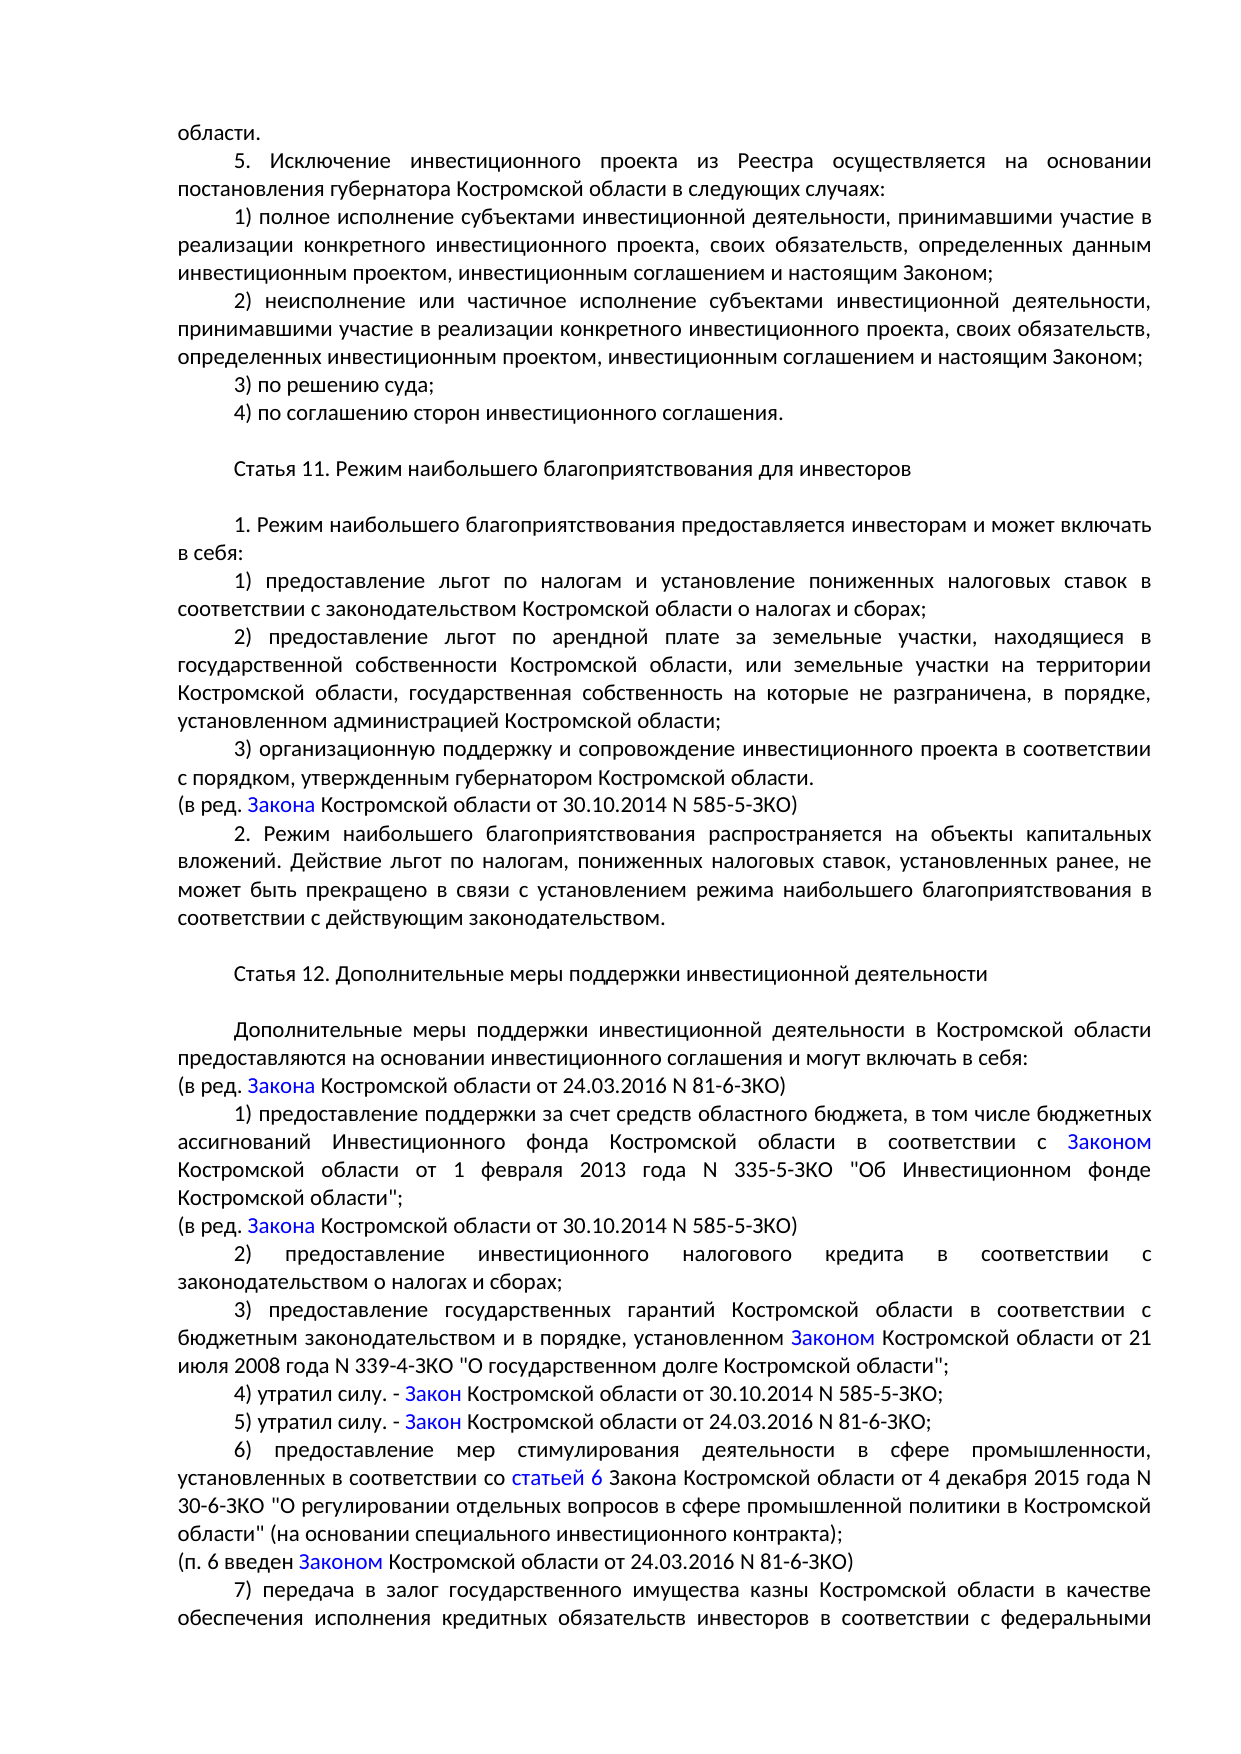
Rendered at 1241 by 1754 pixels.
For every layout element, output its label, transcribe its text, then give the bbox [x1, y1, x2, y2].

text 2) неисполнение или частичное исполнение субъектами инвестиционной деятельности, принимавшими участие в реализации конкретного инвестиционного проекта, своих обязательств, определенных инвестиционным проектом, инвестиционным соглашением и настоящим Законом; [177, 286, 1152, 370]
text 1) предоставление льгот по налогам и установление пониженных налоговых ставок в соответствии с законодательством Костромской области о налогах и сборах; [177, 566, 1152, 622]
text 1) полное исполнение субъектами инвестиционной деятельности, принимавшими участие в реализации конкретного инвестиционного проекта, своих обязательств, определенных данным инвестиционным проектом, инвестиционным соглашением и настоящим Законом; [177, 202, 1152, 286]
text 3) предоставление государственных гарантий Костромской области в соответствии с бюджетным законодательством и в порядке, установленном Законом Костромской области от 21 июля 2008 года N 339-4-ЗКО "О государственном долге Костромской области"; [177, 1295, 1152, 1379]
text (в ред. Закона Костромской области от 30.10.2014 N 585-5-ЗКО) [177, 1211, 1152, 1239]
text (в ред. Закона Костромской области от 24.03.2016 N 81-6-ЗКО) [177, 1071, 1152, 1099]
text Статья 12. Дополнительные меры поддержки инвестиционной деятельности [177, 959, 1152, 987]
text 5. Исключение инвестиционного проекта из Реестра осуществляется на основании постановления губернатора Костромской области в следующих случаях: [177, 146, 1152, 202]
text 2) предоставление льгот по арендной плате за земельные участки, находящиеся в государственной собственности Костромской области, или земельные участки на территории Костромской области, государственная собственность на которые не разграничена, в порядке, установленном администрацией Костромской области; [177, 622, 1152, 734]
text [177, 1575, 1152, 1631]
text 6) предоставление мер стимулирования деятельности в сфере промышленности, установленных в соответствии со статьей 6 Закона Костромской области от 4 декабря 2015 года N 30-6-ЗКО "О регулировании отдельных вопросов в сфере промышленной политики в Костромской области" (на основании специального инвестиционного контракта); [177, 1435, 1152, 1547]
text 1. Режим наибольшего благоприятствования предоставляется инвесторам и может включать в себя: [177, 510, 1152, 566]
text (п. 6 введен Законом Костромской области от 24.03.2016 N 81-6-ЗКО) [177, 1547, 1152, 1575]
text 4) утратил силу. - Закон Костромской области от 30.10.2014 N 585-5-ЗКО; [177, 1379, 1152, 1407]
text 2. Режим наибольшего благоприятствования распространяется на объекты капитальных вложений. Действие льгот по налогам, пониженных налоговых ставок, установленных ранее, не может быть прекращено в связи с установлением режима наибольшего благоприятствования в соответствии с действующим законодательством. [177, 819, 1152, 931]
text 3) по решению суда; [177, 370, 1152, 398]
text 4) по соглашению сторон инвестиционного соглашения. [177, 398, 1152, 426]
text 3) организационную поддержку и сопровождение инвестиционного проекта в соответствии с порядком, утвержденным губернатором Костромской области. [177, 734, 1152, 791]
text (в ред. Закона Костромской области от 30.10.2014 N 585-5-ЗКО) [177, 791, 1152, 819]
text Статья 11. Режим наибольшего благоприятствования для инвесторов [177, 454, 1152, 482]
text 1) предоставление поддержки за счет средств областного бюджета, в том числе бюджетных ассигнований Инвестиционного фонда Костромской области в соответствии с Законом Костромской области от 1 февраля 2013 года N 335-5-ЗКО "Об Инвестиционном фонде Костромской области"; [177, 1099, 1152, 1211]
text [177, 118, 1152, 146]
text 5) утратил силу. - Закон Костромской области от 24.03.2016 N 81-6-ЗКО; [177, 1407, 1152, 1435]
text 2) предоставление инвестиционного налогового кредита в соответствии с законодательством о налогах и сборах; [177, 1239, 1152, 1295]
text Дополнительные меры поддержки инвестиционной деятельности в Костромской области предоставляются на основании инвестиционного соглашения и могут включать в себя: [177, 1015, 1152, 1071]
